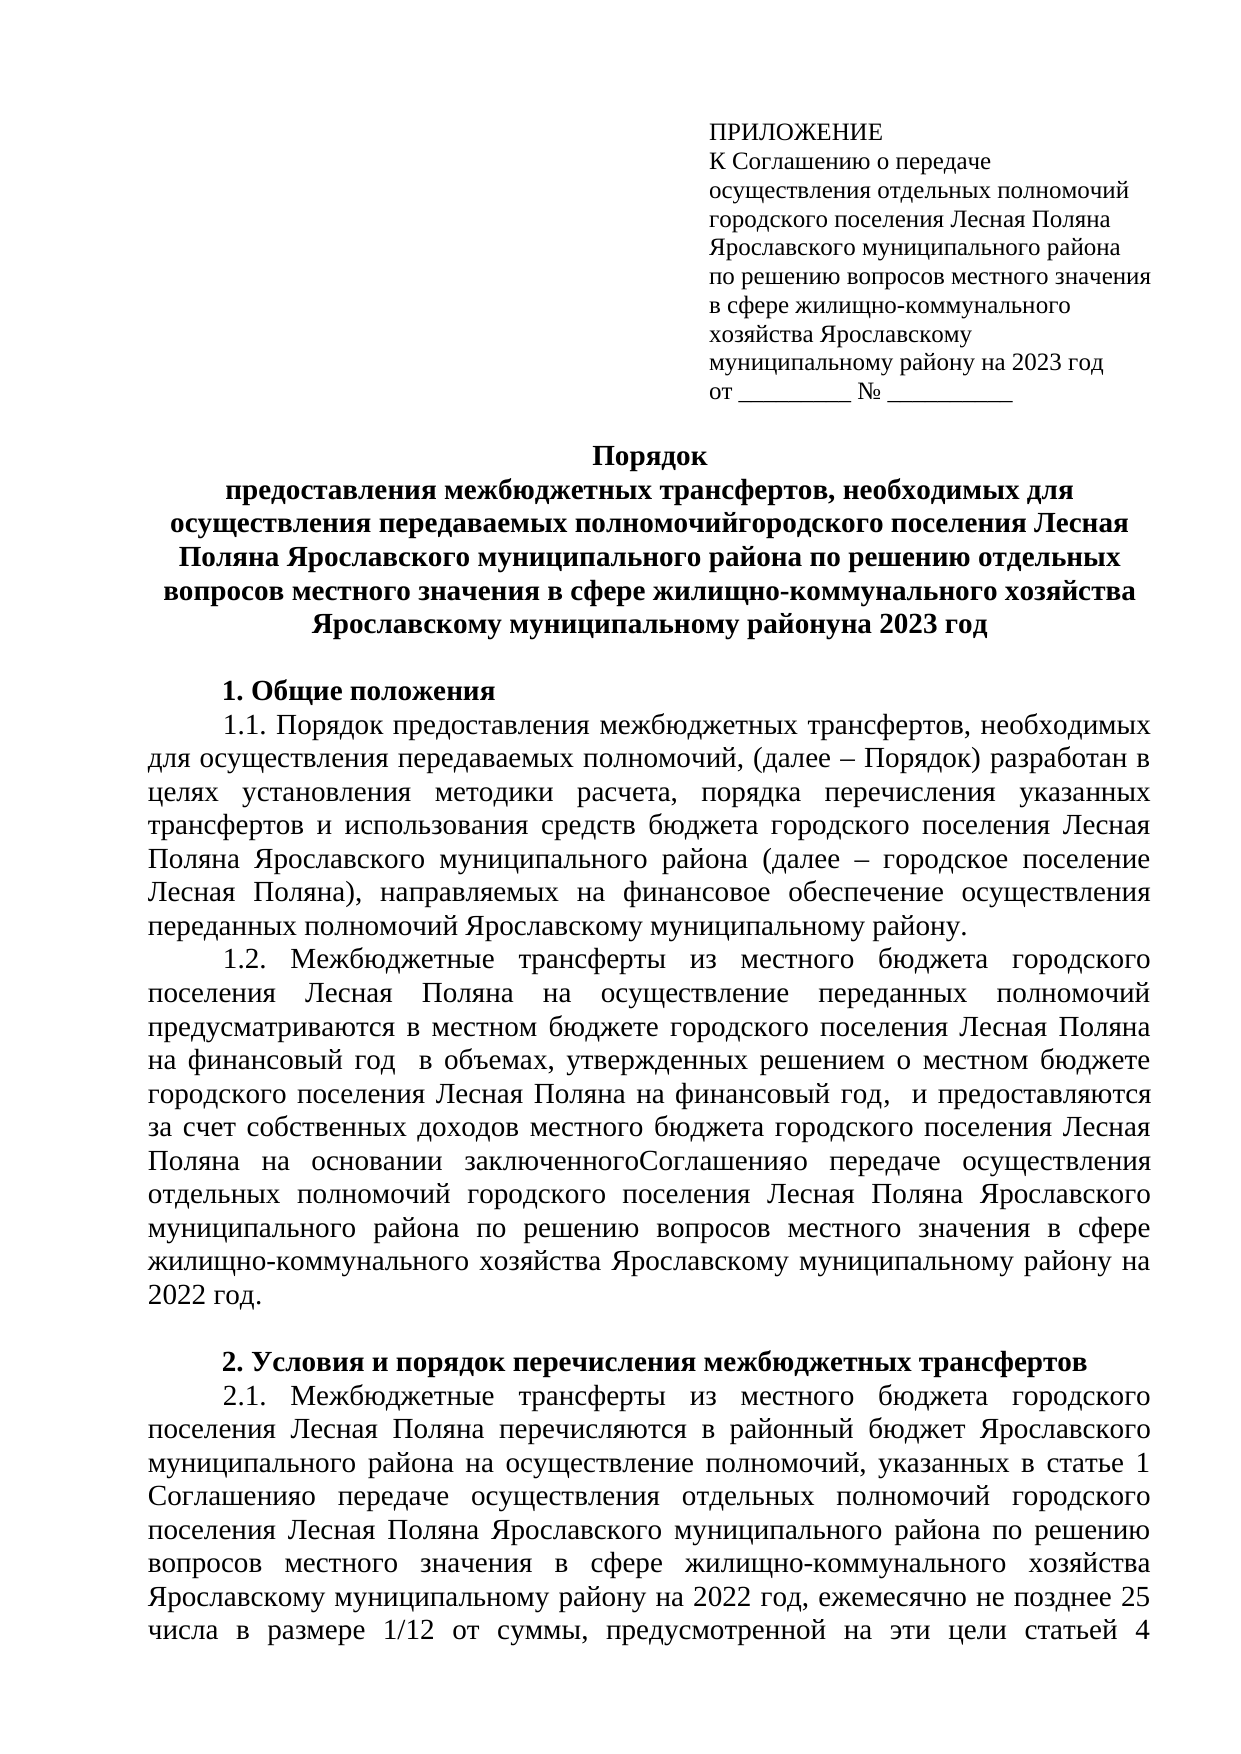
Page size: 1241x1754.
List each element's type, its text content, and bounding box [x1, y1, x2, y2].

text К Соглашению о передаче осуществления отдельных полномочий городского поселения Лесная Поляна Ярославского муниципального района по решению вопросов местного значения в сфере жилищно-коммунального хозяйства Ярославскому муниципальному району на 2023 год [709, 146, 1152, 376]
text 1. Общие положения [148, 673, 1152, 707]
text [148, 1378, 1152, 1646]
text Порядок [148, 438, 1152, 472]
text 2. Условия и порядок перечисления межбюджетных трансфертов [148, 1344, 1152, 1378]
text предоставления межбюджетных трансфертов, необходимых для осуществления передаваемых полномочийгородского поселения Лесная Поляна Ярославского муниципального района по решению отдельных вопросов местного значения в сфере жилищно-коммунального хозяйства Ярославскому муниципальному районуна 2023 год [148, 472, 1152, 640]
text ПРИЛОЖЕНИЕ [709, 117, 1152, 146]
text 1.1. Порядок предоставления межбюджетных трансфертов, необходимых для осуществления передаваемых полномочий, (далее – Порядок) разработан в целях установления методики расчета, порядка перечисления указанных трансфертов и использования средств бюджета городского поселения Лесная Поляна Ярославского муниципального района (далее – городское поселение Лесная Поляна), направляемых на финансовое обеспечение осуществления переданных полномочий Ярославскому муниципальному району. [148, 707, 1152, 942]
text от _________ № __________ [709, 376, 1152, 405]
text 1.2. Межбюджетные трансферты из местного бюджета городского поселения Лесная Поляна на осуществление переданных полномочий предусматриваются в местном бюджете городского поселения Лесная Поляна на финансовый год в объемах, утвержденных решением о местном бюджете городского поселения Лесная Поляна на финансовый год, и предоставляются за счет собственных доходов местного бюджета городского поселения Лесная Поляна на основании заключенногоСоглашенияо передаче осуществления отдельных полномочий городского поселения Лесная Поляна Ярославского муниципального района по решению вопросов местного значения в сфере жилищно-коммунального хозяйства Ярославскому муниципальному району на 2022 год. [148, 942, 1152, 1311]
